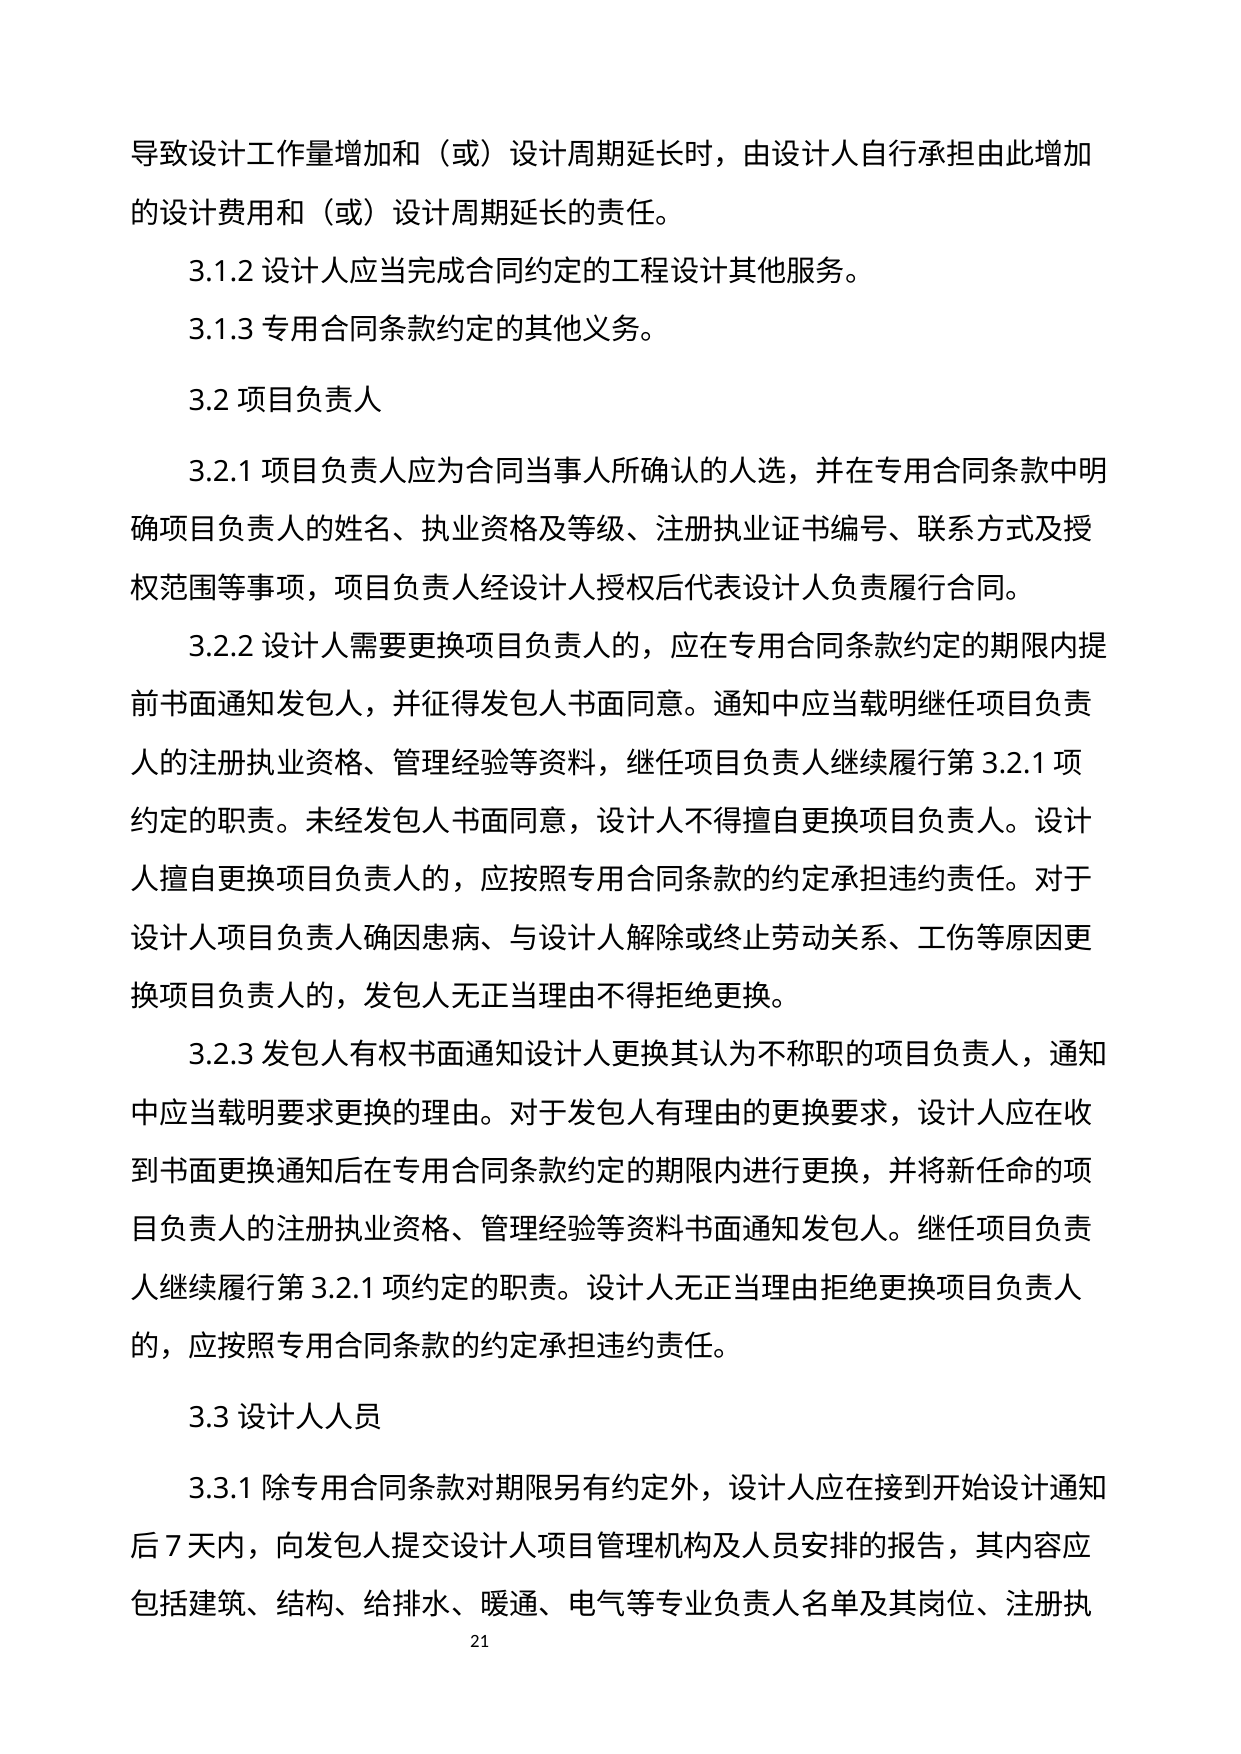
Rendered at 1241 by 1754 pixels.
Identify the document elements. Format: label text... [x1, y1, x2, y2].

subtitle 3.2 项目负责人 [130, 364, 1110, 422]
subtitle 3.3 设计人人员 [130, 1381, 1110, 1439]
text 3.2.2 设计人需要更换项目负责人的，应在专用合同条款约定的期限内提前书面通知发包人，并征得发包人书面同意。通知中应当载明继任项目负责人的注册执业资格、管理经验等资料，继任项目负责人继续履行第3.2.1项约定的职责。未经发包人书面同意，设计人不得擅自更换项目负责人。设计人擅自更换项目负责人的，应按照专用合同条款的约定承担违约责任。对于设计人项目负责人确因患病、与设计人解除或终止劳动关系、工伤等原因更换项目负责人的，发包人无正当理由不得拒绝更换。 [130, 610, 1110, 1018]
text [130, 1451, 1110, 1626]
text 3.2.3 发包人有权书面通知设计人更换其认为不称职的项目负责人，通知中应当载明要求更换的理由。对于发包人有理由的更换要求，设计人应在收到书面更换通知后在专用合同条款约定的期限内进行更换，并将新任命的项目负责人的注册执业资格、管理经验等资料书面通知发包人。继任项目负责人继续履行第3.2.1项约定的职责。设计人无正当理由拒绝更换项目负责人的，应按照专用合同条款的约定承担违约责任。 [130, 1018, 1110, 1368]
text 3.1.2 设计人应当完成合同约定的工程设计其他服务。 [130, 235, 1110, 293]
text 3.1.3 专用合同条款约定的其他义务。 [130, 293, 1110, 351]
text 3.2.1 项目负责人应为合同当事人所确认的人选，并在专用合同条款中明确项目负责人的姓名、执业资格及等级、注册执业证书编号、联系方式及授权范围等事项，项目负责人经设计人授权后代表设计人负责履行合同。 [130, 435, 1110, 610]
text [130, 118, 1110, 235]
